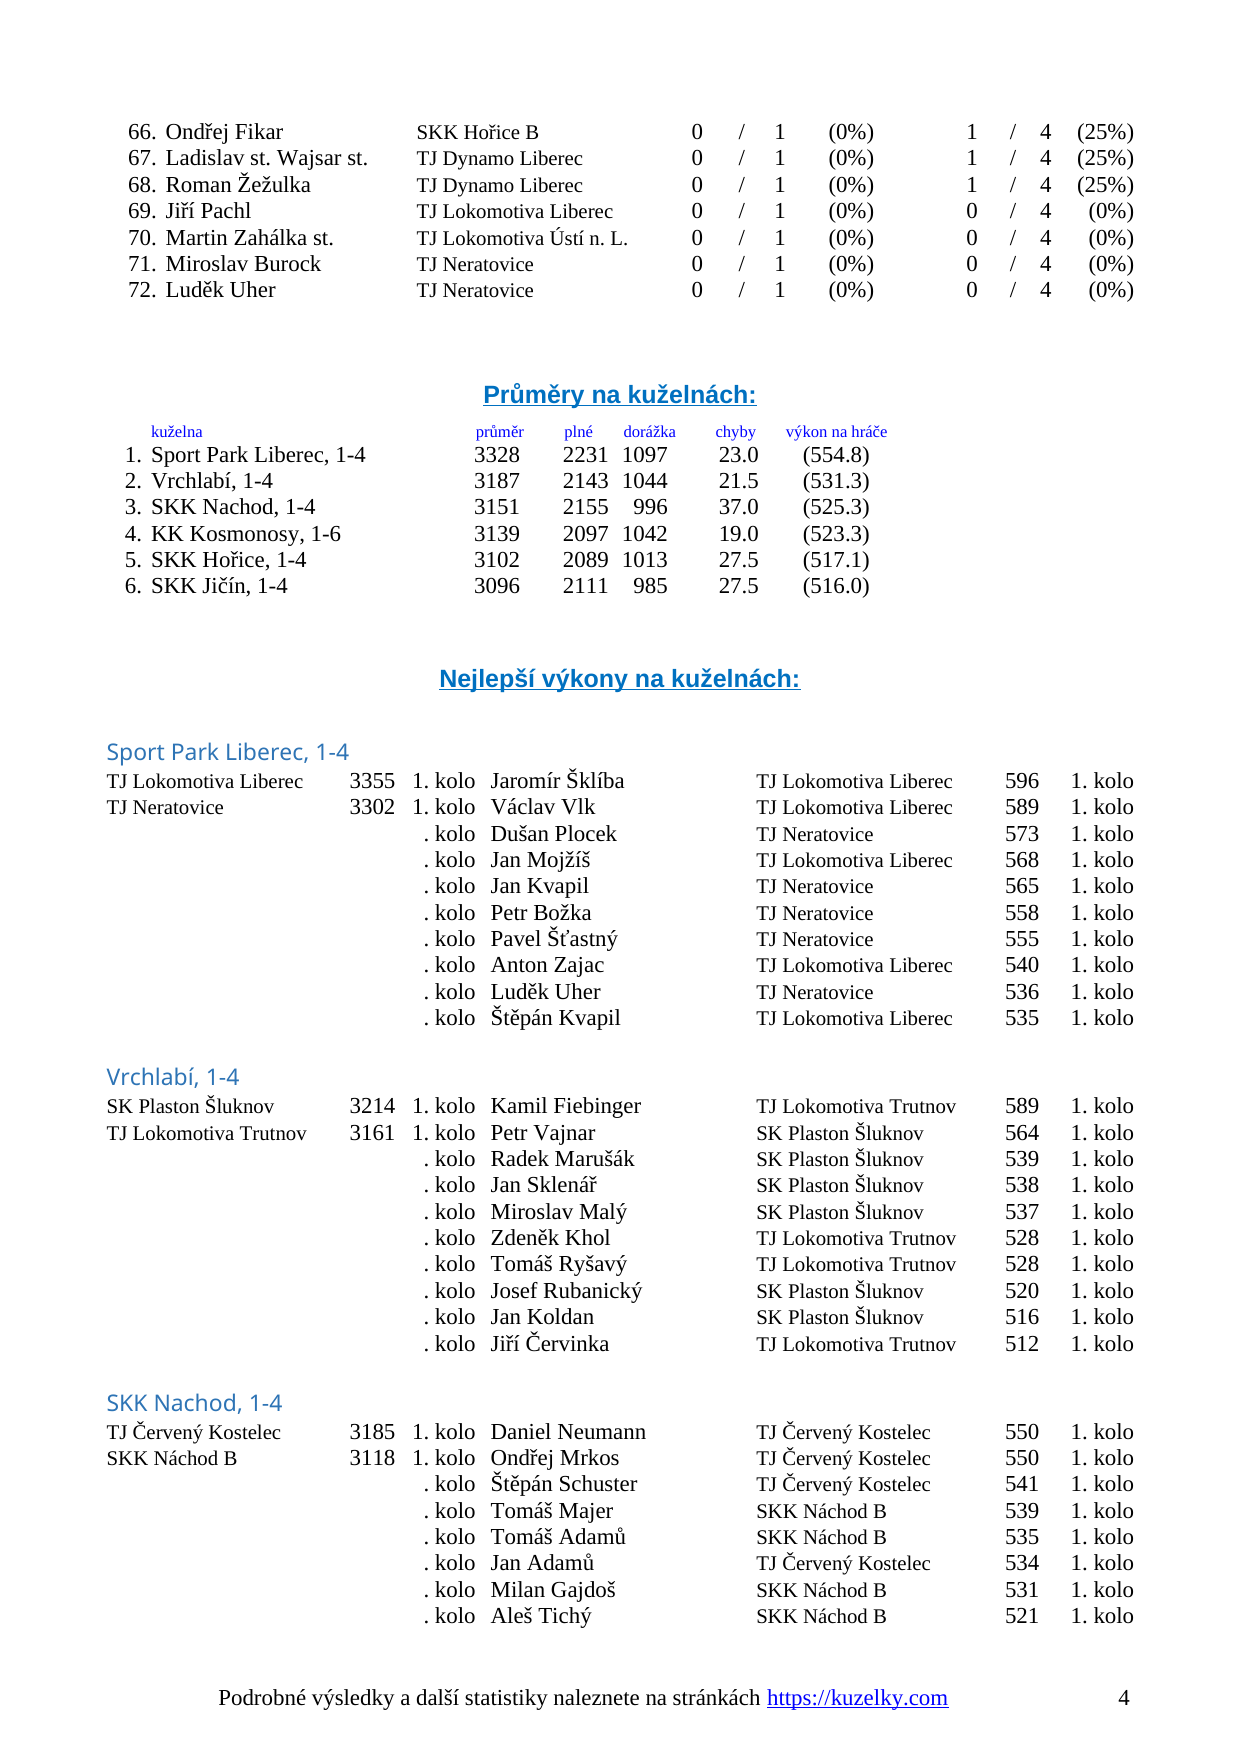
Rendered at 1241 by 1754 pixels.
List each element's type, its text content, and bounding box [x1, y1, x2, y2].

text . kolo Tomáš Majer SKK Náchod B 539 1. kolo [106, 1497, 1134, 1523]
text . kolo Štěpán Schuster TJ Červený Kostelec 541 1. kolo [106, 1470, 1134, 1497]
text 2. Vrchlabí, 1-4 3187 2143 1044 21.5 (531.3) [106, 467, 1134, 493]
text Nejlepší výkony na kuželnách: [94, 664, 1145, 693]
subtitle Sport Park Liberec, 1-4 [106, 736, 1134, 767]
text . kolo Jan Kvapil TJ Neratovice 565 1. kolo [106, 872, 1134, 899]
text 72. Luděk Uher TJ Neratovice 0 / 1 (0%) 0 / 4 (0%) [106, 276, 1134, 303]
text . kolo Štěpán Kvapil TJ Lokomotiva Liberec 535 1. kolo [106, 1004, 1134, 1031]
text . kolo Jan Adamů TJ Červený Kostelec 534 1. kolo [106, 1549, 1134, 1576]
text TJ Lokomotiva Liberec 3355 1. kolo Jaromír Šklíba TJ Lokomotiva Liberec 596 1. kolo [106, 767, 1134, 793]
text 68. Roman Žežulka TJ Dynamo Liberec 0 / 1 (0%) 1 / 4 (25%) [106, 171, 1134, 197]
text . kolo Anton Zajac TJ Lokomotiva Liberec 540 1. kolo [106, 952, 1134, 978]
text SKK Náchod B 3118 1. kolo Ondřej Mrkos TJ Červený Kostelec 550 1. kolo [106, 1444, 1134, 1470]
text . kolo Jan Sklenář SK Plaston Šluknov 538 1. kolo [106, 1171, 1134, 1198]
text kuželna průměr plné dorážka chyby výkon na hráče [106, 422, 1134, 441]
text . kolo Dušan Plocek TJ Neratovice 573 1. kolo [106, 820, 1134, 846]
text Průměry na kuželnách: [94, 380, 1145, 409]
text . kolo Tomáš Ryšavý TJ Lokomotiva Trutnov 528 1. kolo [106, 1251, 1134, 1277]
text . kolo Pavel Šťastný TJ Neratovice 555 1. kolo [106, 925, 1134, 952]
text . kolo Jan Koldan SK Plaston Šluknov 516 1. kolo [106, 1303, 1134, 1329]
text . kolo Luděk Uher TJ Neratovice 536 1. kolo [106, 978, 1134, 1004]
text 66. Ondřej Fikar SKK Hořice B 0 / 1 (0%) 1 / 4 (25%) [106, 118, 1134, 144]
text 69. Jiří Pachl TJ Lokomotiva Liberec 0 / 1 (0%) 0 / 4 (0%) [106, 197, 1134, 223]
text 6. SKK Jičín, 1-4 3096 2111 985 27.5 (516.0) [106, 572, 1134, 599]
text . kolo Josef Rubanický SK Plaston Šluknov 520 1. kolo [106, 1277, 1134, 1303]
text . kolo Tomáš Adamů SKK Náchod B 535 1. kolo [106, 1523, 1134, 1549]
text . kolo Aleš Tichý SKK Náchod B 521 1. kolo [106, 1602, 1134, 1628]
text TJ Lokomotiva Trutnov 3161 1. kolo Petr Vajnar SK Plaston Šluknov 564 1. kolo [106, 1119, 1134, 1145]
text 1. Sport Park Liberec, 1-4 3328 2231 1097 23.0 (554.8) [106, 441, 1134, 467]
text 71. Miroslav Burock TJ Neratovice 0 / 1 (0%) 0 / 4 (0%) [106, 250, 1134, 276]
subtitle Vrchlabí, 1-4 [106, 1061, 1134, 1092]
text . kolo Petr Božka TJ Neratovice 558 1. kolo [106, 899, 1134, 925]
text TJ Neratovice 3302 1. kolo Václav Vlk TJ Lokomotiva Liberec 589 1. kolo [106, 793, 1134, 820]
text SK Plaston Šluknov 3214 1. kolo Kamil Fiebinger TJ Lokomotiva Trutnov 589 1. kolo [106, 1092, 1134, 1119]
text 70. Martin Zahálka st. TJ Lokomotiva Ústí n. L. 0 / 1 (0%) 0 / 4 (0%) [106, 223, 1134, 250]
text TJ Červený Kostelec 3185 1. kolo Daniel Neumann TJ Červený Kostelec 550 1. kolo [106, 1418, 1134, 1444]
text 67. Ladislav st. Wajsar st. TJ Dynamo Liberec 0 / 1 (0%) 1 / 4 (25%) [106, 144, 1134, 171]
text . kolo Jiří Červinka TJ Lokomotiva Trutnov 512 1. kolo [106, 1329, 1134, 1356]
subtitle SKK Nachod, 1-4 [106, 1386, 1134, 1418]
text 5. SKK Hořice, 1-4 3102 2089 1013 27.5 (517.1) [106, 546, 1134, 572]
text . kolo Zdeněk Khol TJ Lokomotiva Trutnov 528 1. kolo [106, 1224, 1134, 1251]
text 4. KK Kosmonosy, 1-6 3139 2097 1042 19.0 (523.3) [106, 520, 1134, 546]
text . kolo Radek Marušák SK Plaston Šluknov 539 1. kolo [106, 1145, 1134, 1171]
text 3. SKK Nachod, 1-4 3151 2155 996 37.0 (525.3) [106, 493, 1134, 520]
text . kolo Miroslav Malý SK Plaston Šluknov 537 1. kolo [106, 1198, 1134, 1224]
text . kolo Jan Mojžíš TJ Lokomotiva Liberec 568 1. kolo [106, 846, 1134, 872]
text . kolo Milan Gajdoš SKK Náchod B 531 1. kolo [106, 1576, 1134, 1602]
